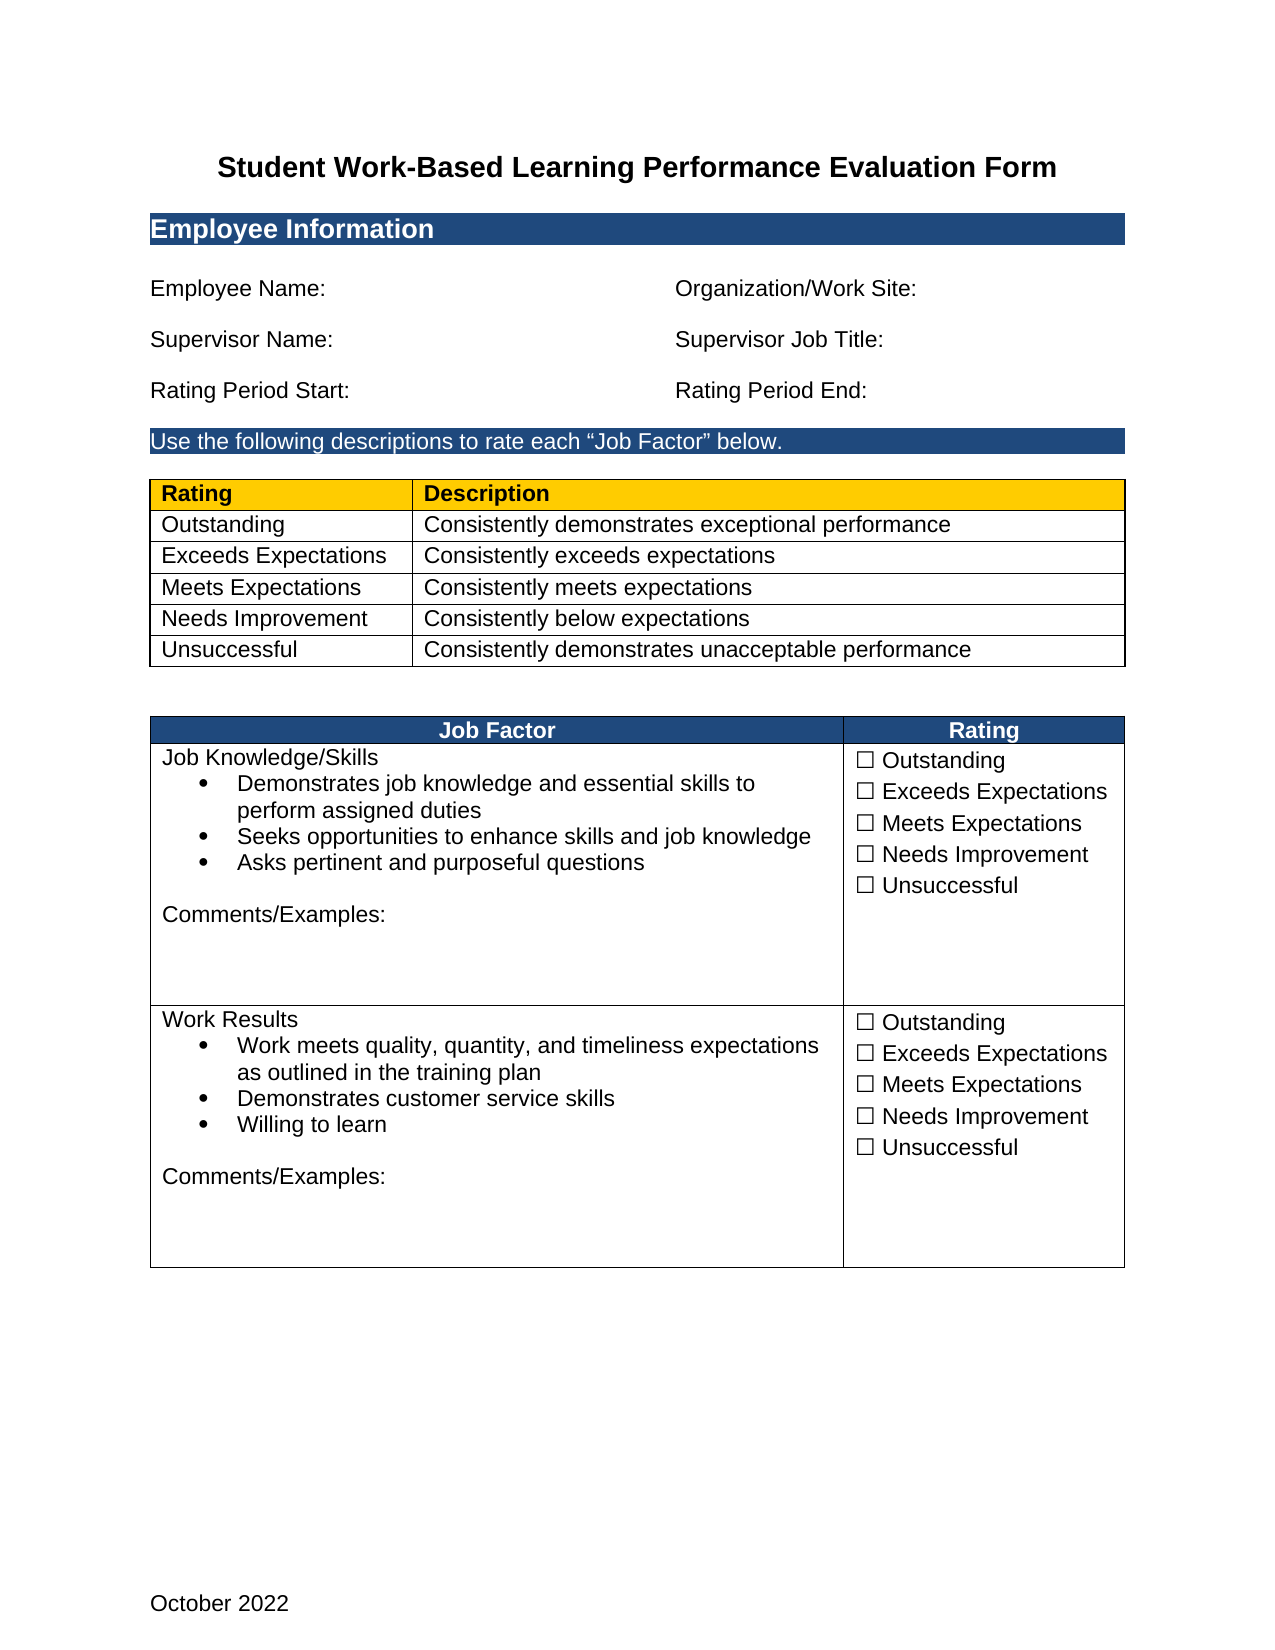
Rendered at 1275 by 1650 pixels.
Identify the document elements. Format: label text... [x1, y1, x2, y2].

text Rating Period Start: Rating Period End: [150, 377, 1125, 403]
text Use the following descriptions to rate each “Job Factor” below. [150, 428, 1125, 454]
table_cell Exceeds Expectations [151, 542, 412, 572]
table_cell Consistently demonstrates exceptional performance [413, 511, 1124, 541]
subtitle Student Work-Based Learning Performance Evaluation Form [150, 150, 1125, 183]
table_cell Outstanding Exceeds Expectations Meets Expectations Needs Improvement Unsuccessful [844, 744, 1124, 1005]
table_header Job Factor [151, 717, 843, 743]
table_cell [844, 1006, 1124, 1267]
table_cell Consistently meets expectations [413, 574, 1124, 604]
table_cell Meets Expectations [151, 574, 412, 604]
table_cell Consistently demonstrates unacceptable performance [413, 636, 1124, 666]
table_cell Job Knowledge/Skills Demonstrates job knowledge and essential skills to perform assigned duties Seeks opportunities to enhance skills and job knowledge Asks pertinent and purposeful questions Comments/Examples: [151, 744, 843, 1005]
table_cell Outstanding [151, 511, 412, 541]
table_cell Consistently below expectations [413, 605, 1124, 635]
table_header Description [413, 480, 1124, 510]
table_cell Unsuccessful [151, 636, 412, 666]
text Supervisor Name: Supervisor Job Title: [150, 326, 1125, 352]
table_cell Needs Improvement [151, 605, 412, 635]
subtitle Employee Information [150, 213, 1125, 245]
table_cell Consistently exceeds expectations [413, 542, 1124, 572]
table_header Rating [151, 480, 412, 510]
text Employee Name: Organization/Work Site: [150, 274, 1125, 301]
table_cell Work Results Work meets quality, quantity, and timeliness expectations as outlined in the training plan Demonstrates customer service skills Willing to learn Comments/Examples: [151, 1006, 843, 1267]
table_header Rating [844, 717, 1124, 743]
